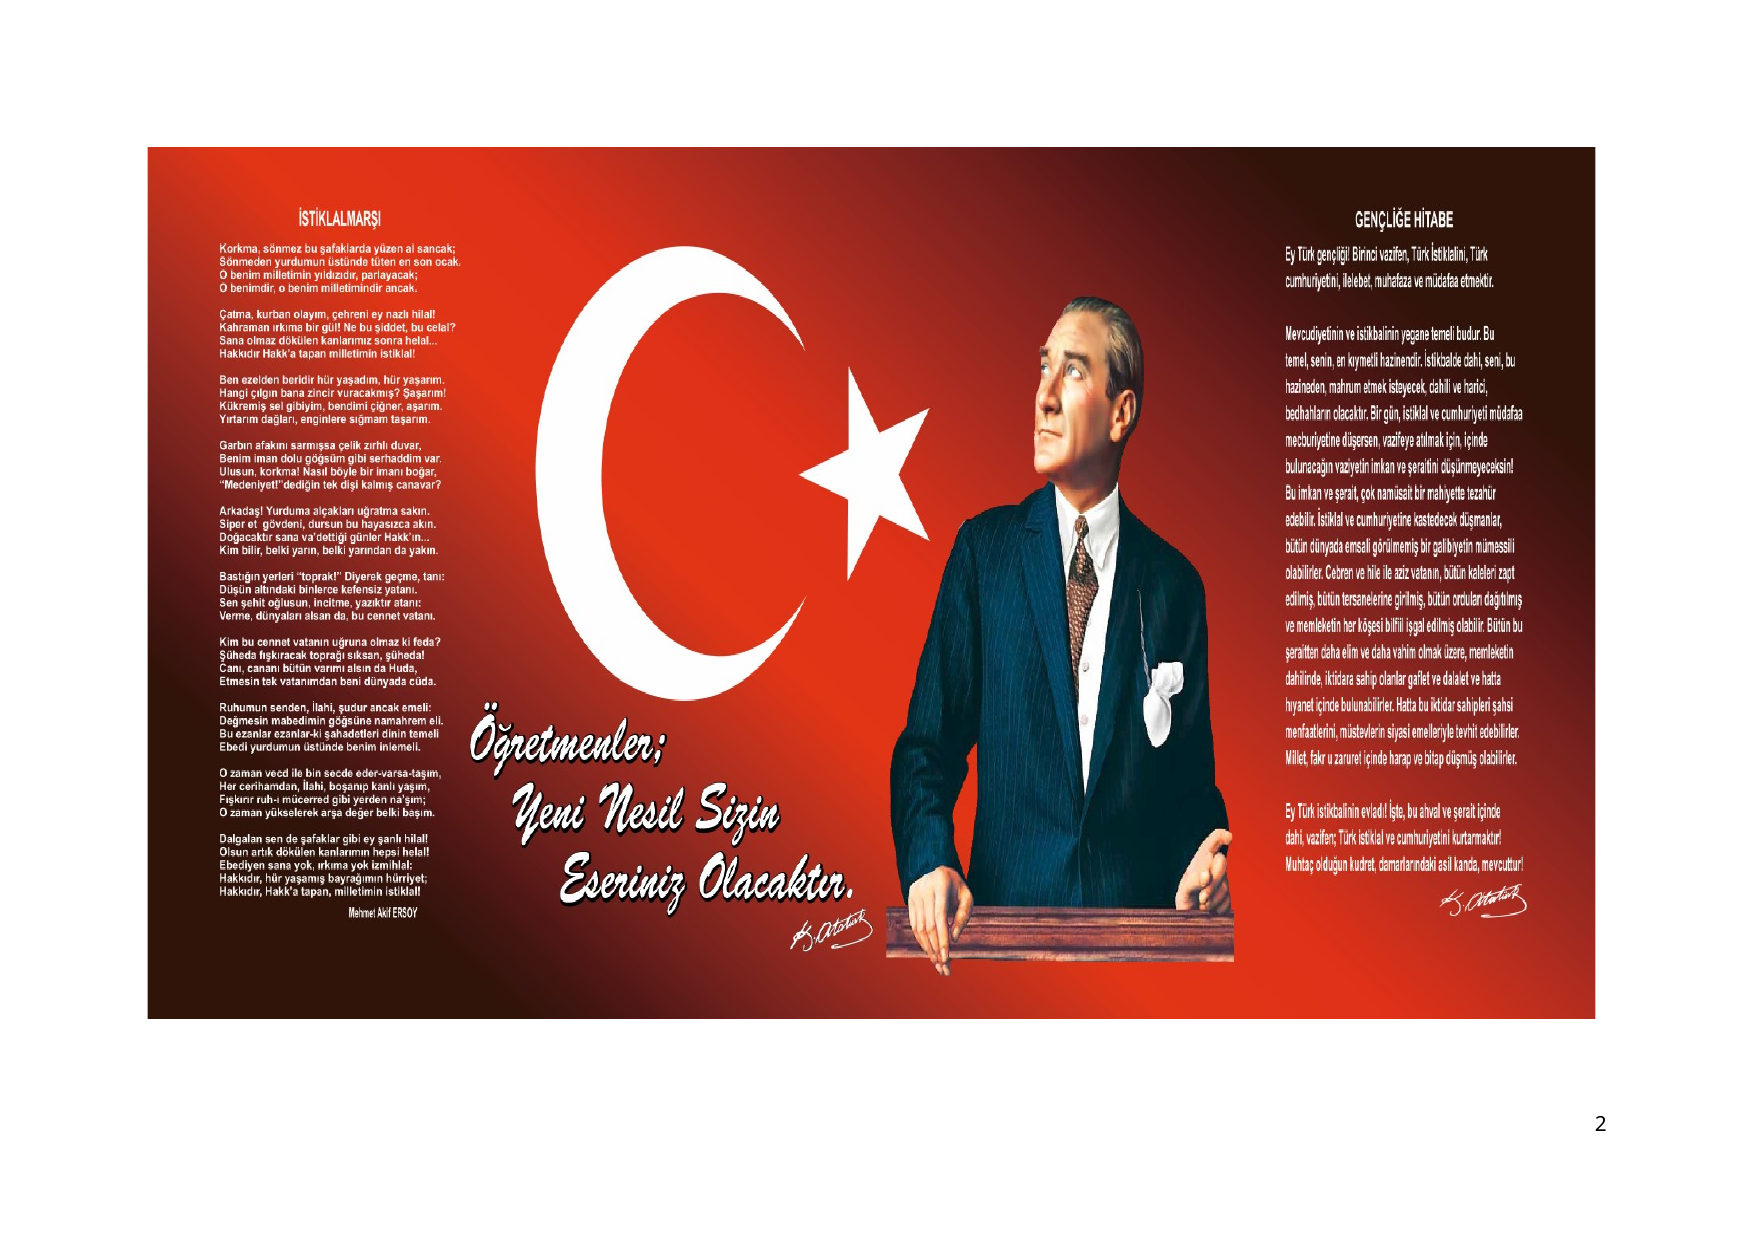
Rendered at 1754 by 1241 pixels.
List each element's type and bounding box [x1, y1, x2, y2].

picture [147, 147, 1596, 1019]
